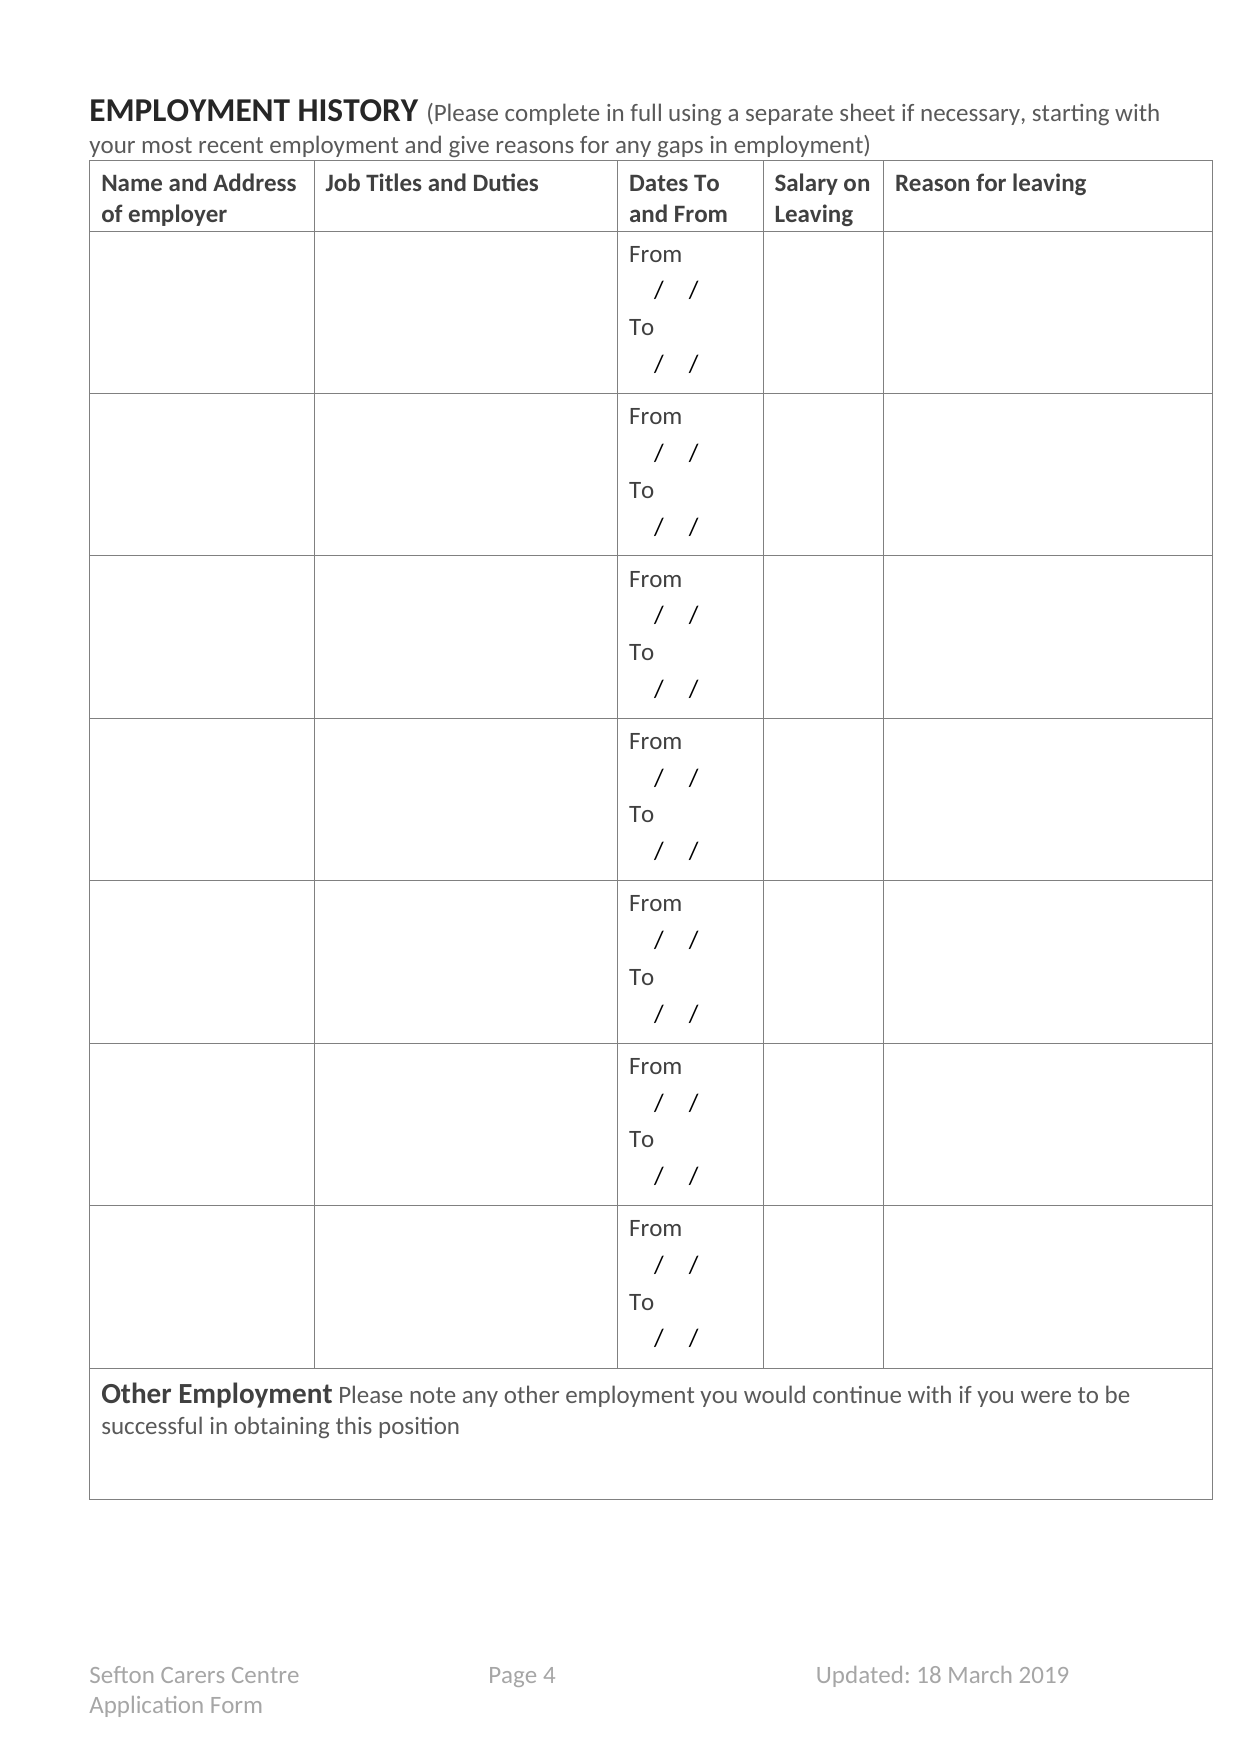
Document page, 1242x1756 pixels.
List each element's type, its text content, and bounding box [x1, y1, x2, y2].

table_cell [764, 232, 883, 393]
table_cell [315, 1044, 617, 1205]
table_cell From / / To / / [618, 719, 763, 880]
table_cell [884, 394, 1212, 555]
table_cell [90, 394, 314, 555]
table_header Job Titles and Duties [315, 161, 617, 231]
table_cell From / / To / / [618, 394, 763, 555]
table_cell [884, 556, 1212, 718]
table_cell [90, 232, 314, 393]
text EMPLOYMENT HISTORY (Please complete in full using a separate sheet if necessary, starting with your most recent employment and give reasons for any gaps in employment) [89, 89, 1181, 160]
table_cell From / / To / / [618, 556, 763, 718]
table_cell [764, 556, 883, 718]
table_cell [90, 719, 314, 880]
table_cell [884, 881, 1212, 1043]
table_cell From / / To / / [618, 1206, 763, 1367]
table_cell [315, 556, 617, 718]
table_cell From / / To / / [618, 881, 763, 1043]
table_header Dates To and From [618, 161, 763, 231]
table_cell [764, 719, 883, 880]
table_cell [315, 881, 617, 1043]
table_cell [315, 719, 617, 880]
table_cell From / / To / / [618, 232, 763, 393]
table_cell [764, 394, 883, 555]
table_cell [315, 1206, 617, 1367]
table_cell [315, 232, 617, 393]
table_cell [90, 1044, 314, 1205]
table_cell Other Employment Please note any other employment you would continue with if you were to be successful in obtaining this position [90, 1369, 1212, 1499]
table_cell [90, 1206, 314, 1367]
table_cell [884, 232, 1212, 393]
table_header Name and Address of employer [90, 161, 314, 231]
table_cell [764, 881, 883, 1043]
table_cell [764, 1044, 883, 1205]
table_cell [90, 881, 314, 1043]
table_header Salary on Leaving [764, 161, 883, 231]
table_cell From / / To / / [618, 1044, 763, 1205]
table_cell [884, 1206, 1212, 1367]
table_header Reason for leaving [884, 161, 1212, 231]
table_cell [764, 1206, 883, 1367]
table_cell [884, 719, 1212, 880]
table_cell [90, 556, 314, 718]
table_cell [884, 1044, 1212, 1205]
table_cell [315, 394, 617, 555]
